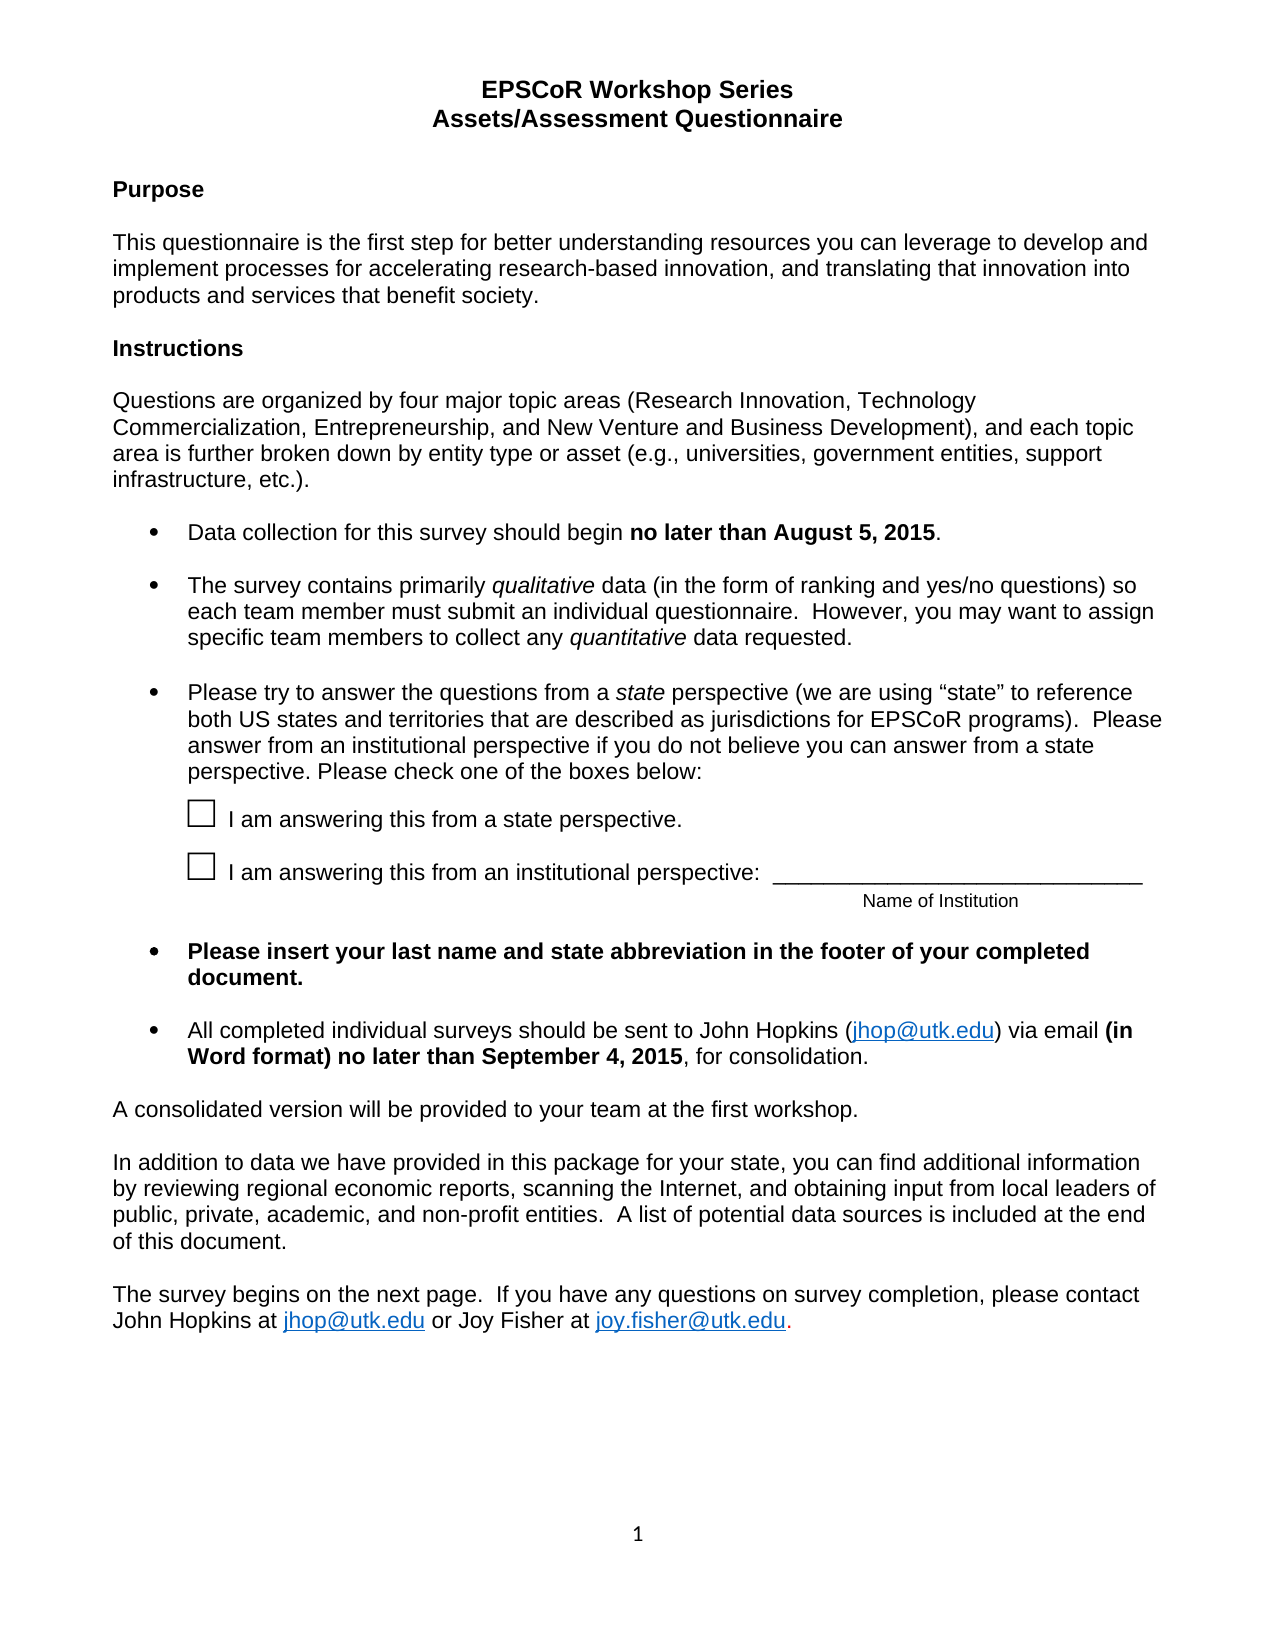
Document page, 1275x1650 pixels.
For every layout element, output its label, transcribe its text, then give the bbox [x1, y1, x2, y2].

list Please insert your last name and state abbreviation in the footer of your completed document. [150, 938, 1162, 991]
list All completed individual surveys should be sent to John Hopkins (jhop@utk.edu) via email (in Word format) no later than September 4, 2015, for consolidation. [150, 1017, 1162, 1070]
list Please try to answer the questions from a state perspective (we are using “state” to reference both US states and territories that are described as jurisdictions for EPSCoR programs). Please answer from an institutional perspective if you do not believe you can answer from a state perspective. Please check one of the boxes below: [150, 679, 1162, 784]
list □ I am answering this from an institutional perspective: _____________________________ [187, 837, 1162, 890]
text Name of Institution [112, 890, 1162, 912]
text A consolidated version will be provided to your team at the first workshop. [112, 1096, 1162, 1122]
text Purpose [112, 176, 1162, 203]
list The survey contains primarily qualitative data (in the form of ranking and yes/no questions) so each team member must submit an individual questionnaire. However, you may want to assign specific team members to collect any quantitative data requested. [150, 572, 1162, 651]
list □ I am answering this from a state perspective. [187, 784, 1162, 837]
text This questionnaire is the first step for better understanding resources you can leverage to develop and implement processes for accelerating research-based innovation, and translating that innovation into products and services that benefit society. [112, 229, 1162, 308]
list Data collection for this survey should begin no later than August 5, 2015. [150, 519, 1162, 545]
text In addition to data we have provided in this package for your state, you can find additional information by reviewing regional economic reports, scanning the Internet, and obtaining input from local leaders of public, private, academic, and non-profit entities. A list of potential data sources is included at the end of this document. [112, 1149, 1162, 1254]
text Questions are organized by four major topic areas (Research Innovation, Technology Commercialization, Entrepreneurship, and New Venture and Business Development), and each topic area is further broken down by entity type or asset (e.g., universities, government entities, support infrastructure, etc.). [112, 387, 1162, 493]
text Instructions [112, 334, 1162, 361]
text The survey begins on the next page. If you have any questions on survey completion, please contact John Hopkins at jhop@utk.edu or Joy Fisher at joy.fisher@utk.edu. [112, 1281, 1162, 1333]
